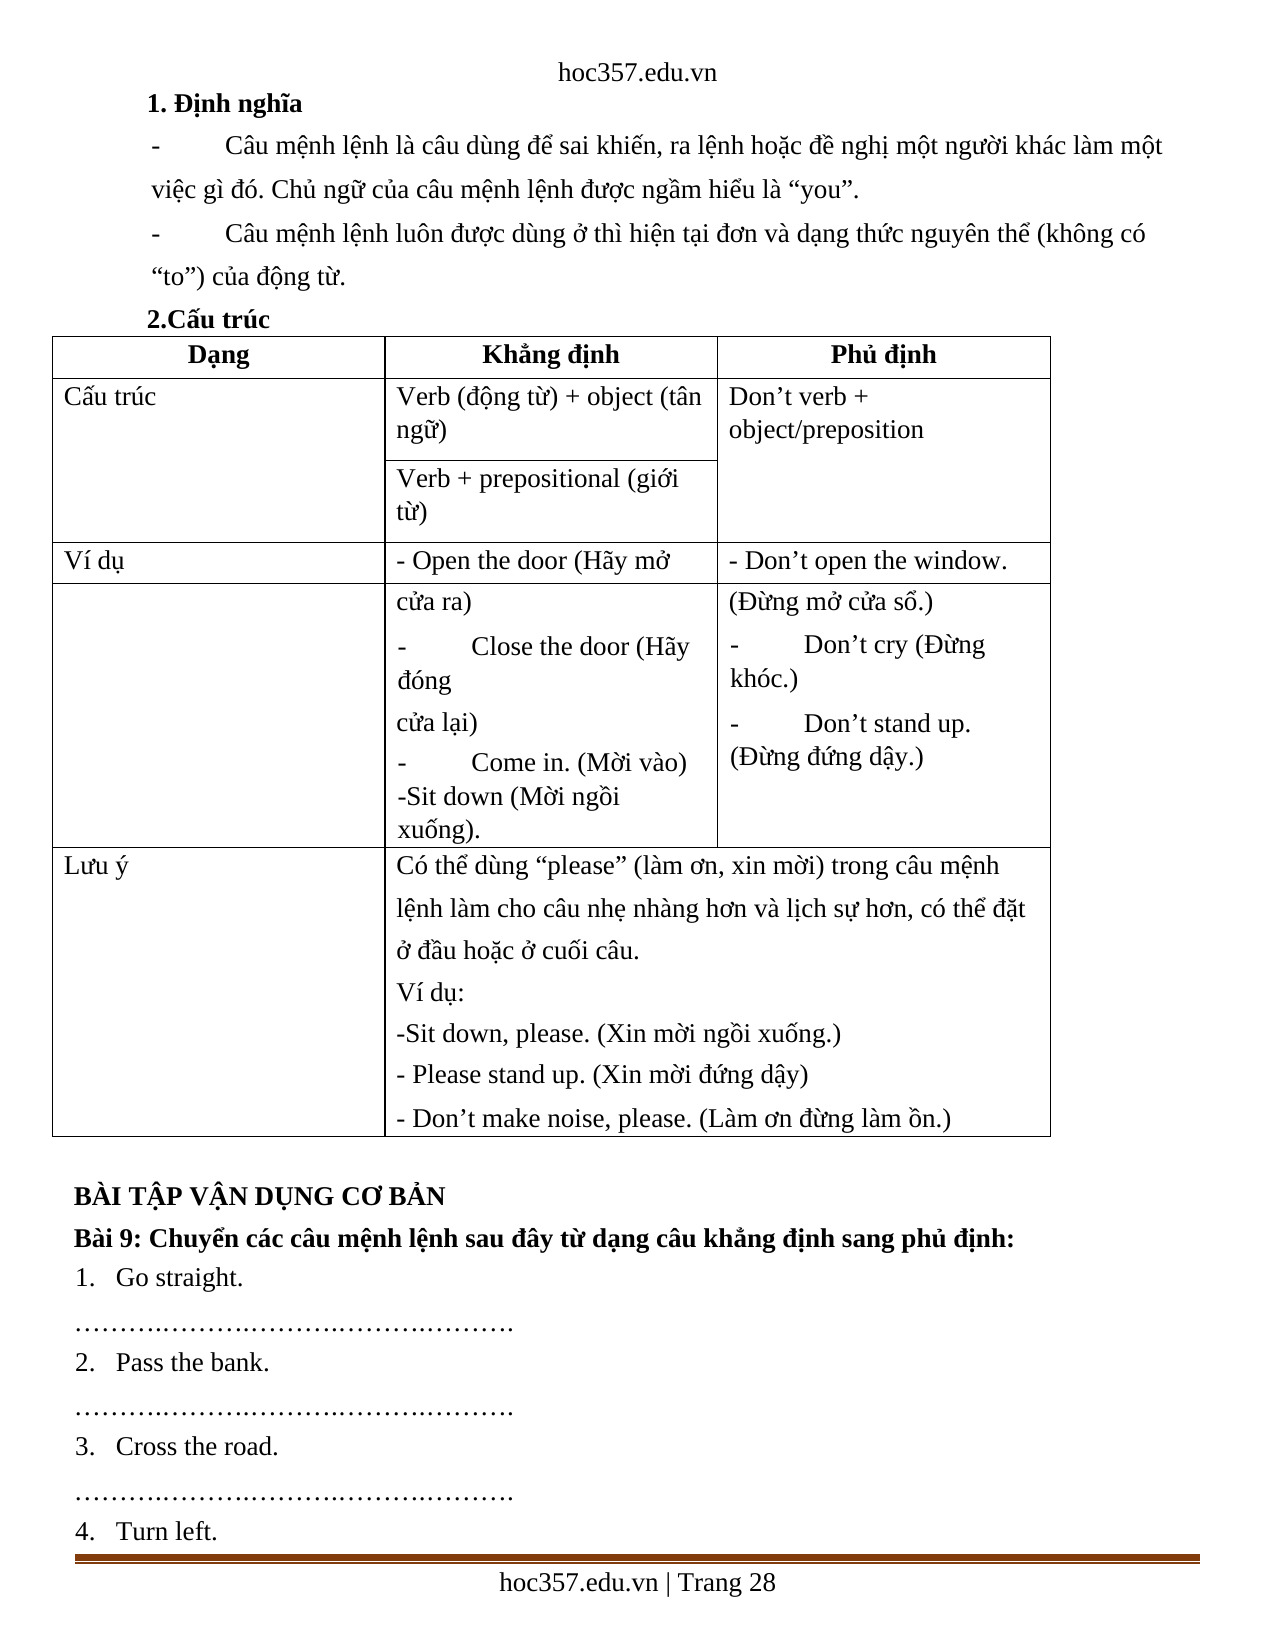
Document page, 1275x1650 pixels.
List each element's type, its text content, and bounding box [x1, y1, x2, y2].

text 1. Định nghĩa [73, 87, 1200, 118]
table_cell Verb (động từ) + object (tân ngữ) [386, 379, 717, 460]
list Pass the bank. [75, 1346, 1200, 1377]
table_cell Ví dụ [53, 543, 384, 583]
text ……….……….……….……….………. [73, 1391, 1200, 1422]
table_cell (Đừng mở cửa sổ.) Don’t cry (Đừng khóc.) Don’t stand up. (Đừng đứng dậy.) [718, 584, 1050, 847]
table_cell Don’t verb + object/preposition [718, 379, 1050, 542]
list Câu mệnh lệnh là câu dùng để sai khiến, ra lệnh hoặc đề nghị một người khác làm một việc gì đó. Chủ ngữ của câu mệnh lệnh được ngầm hiểu là “you”. [151, 129, 1200, 204]
table_cell - Don’t open the window. [718, 543, 1050, 583]
table_cell cửa ra) Close the door (Hãy đóng cửa lại) Come in. (Mời vào) -Sit down (Mời ngồi xuống). [386, 584, 717, 847]
table_header Dạng [53, 337, 384, 377]
text ……….……….……….……….………. [73, 1475, 1200, 1506]
table_cell Cấu trúc [53, 379, 384, 542]
text BÀI TẬP VẬN DỤNG CƠ BẢN [73, 1180, 1200, 1211]
text 2.Cấu trúc [73, 303, 1200, 334]
table_cell Verb + prepositional (giới từ) [386, 461, 717, 542]
table_cell - Open the door (Hãy mở [386, 543, 717, 583]
table_cell Có thể dùng “please” (làm ơn, xin mời) trong câu mệnh lệnh làm cho câu nhẹ nhàng hơn và lịch sự hơn, có thể đặt ở đầu hoặc ở cuối câu. Ví dụ: -Sit down, please. (Xin mời ngồi xuống.) Please stand up. (Xin mời đứng dậy) Don’t make noise, please. (Làm ơn đừng làm ồn.) [386, 848, 1050, 1136]
table_header Khẳng định [386, 337, 717, 377]
list Câu mệnh lệnh luôn được dùng ở thì hiện tại đơn và dạng thức nguyên thể (không có “to”) của động từ. [151, 217, 1200, 291]
list Cross the road. [75, 1430, 1200, 1462]
text ……….……….……….……….………. [73, 1306, 1200, 1337]
list Go straight. [75, 1261, 1200, 1292]
table_header Phủ định [718, 337, 1050, 377]
table_cell Lưu ý [53, 848, 384, 1136]
list Turn left. [75, 1515, 1200, 1546]
text Bài 9: Chuyển các câu mệnh lệnh sau đây từ dạng câu khẳng định sang phủ định: [73, 1222, 1200, 1253]
table_cell [53, 584, 384, 847]
